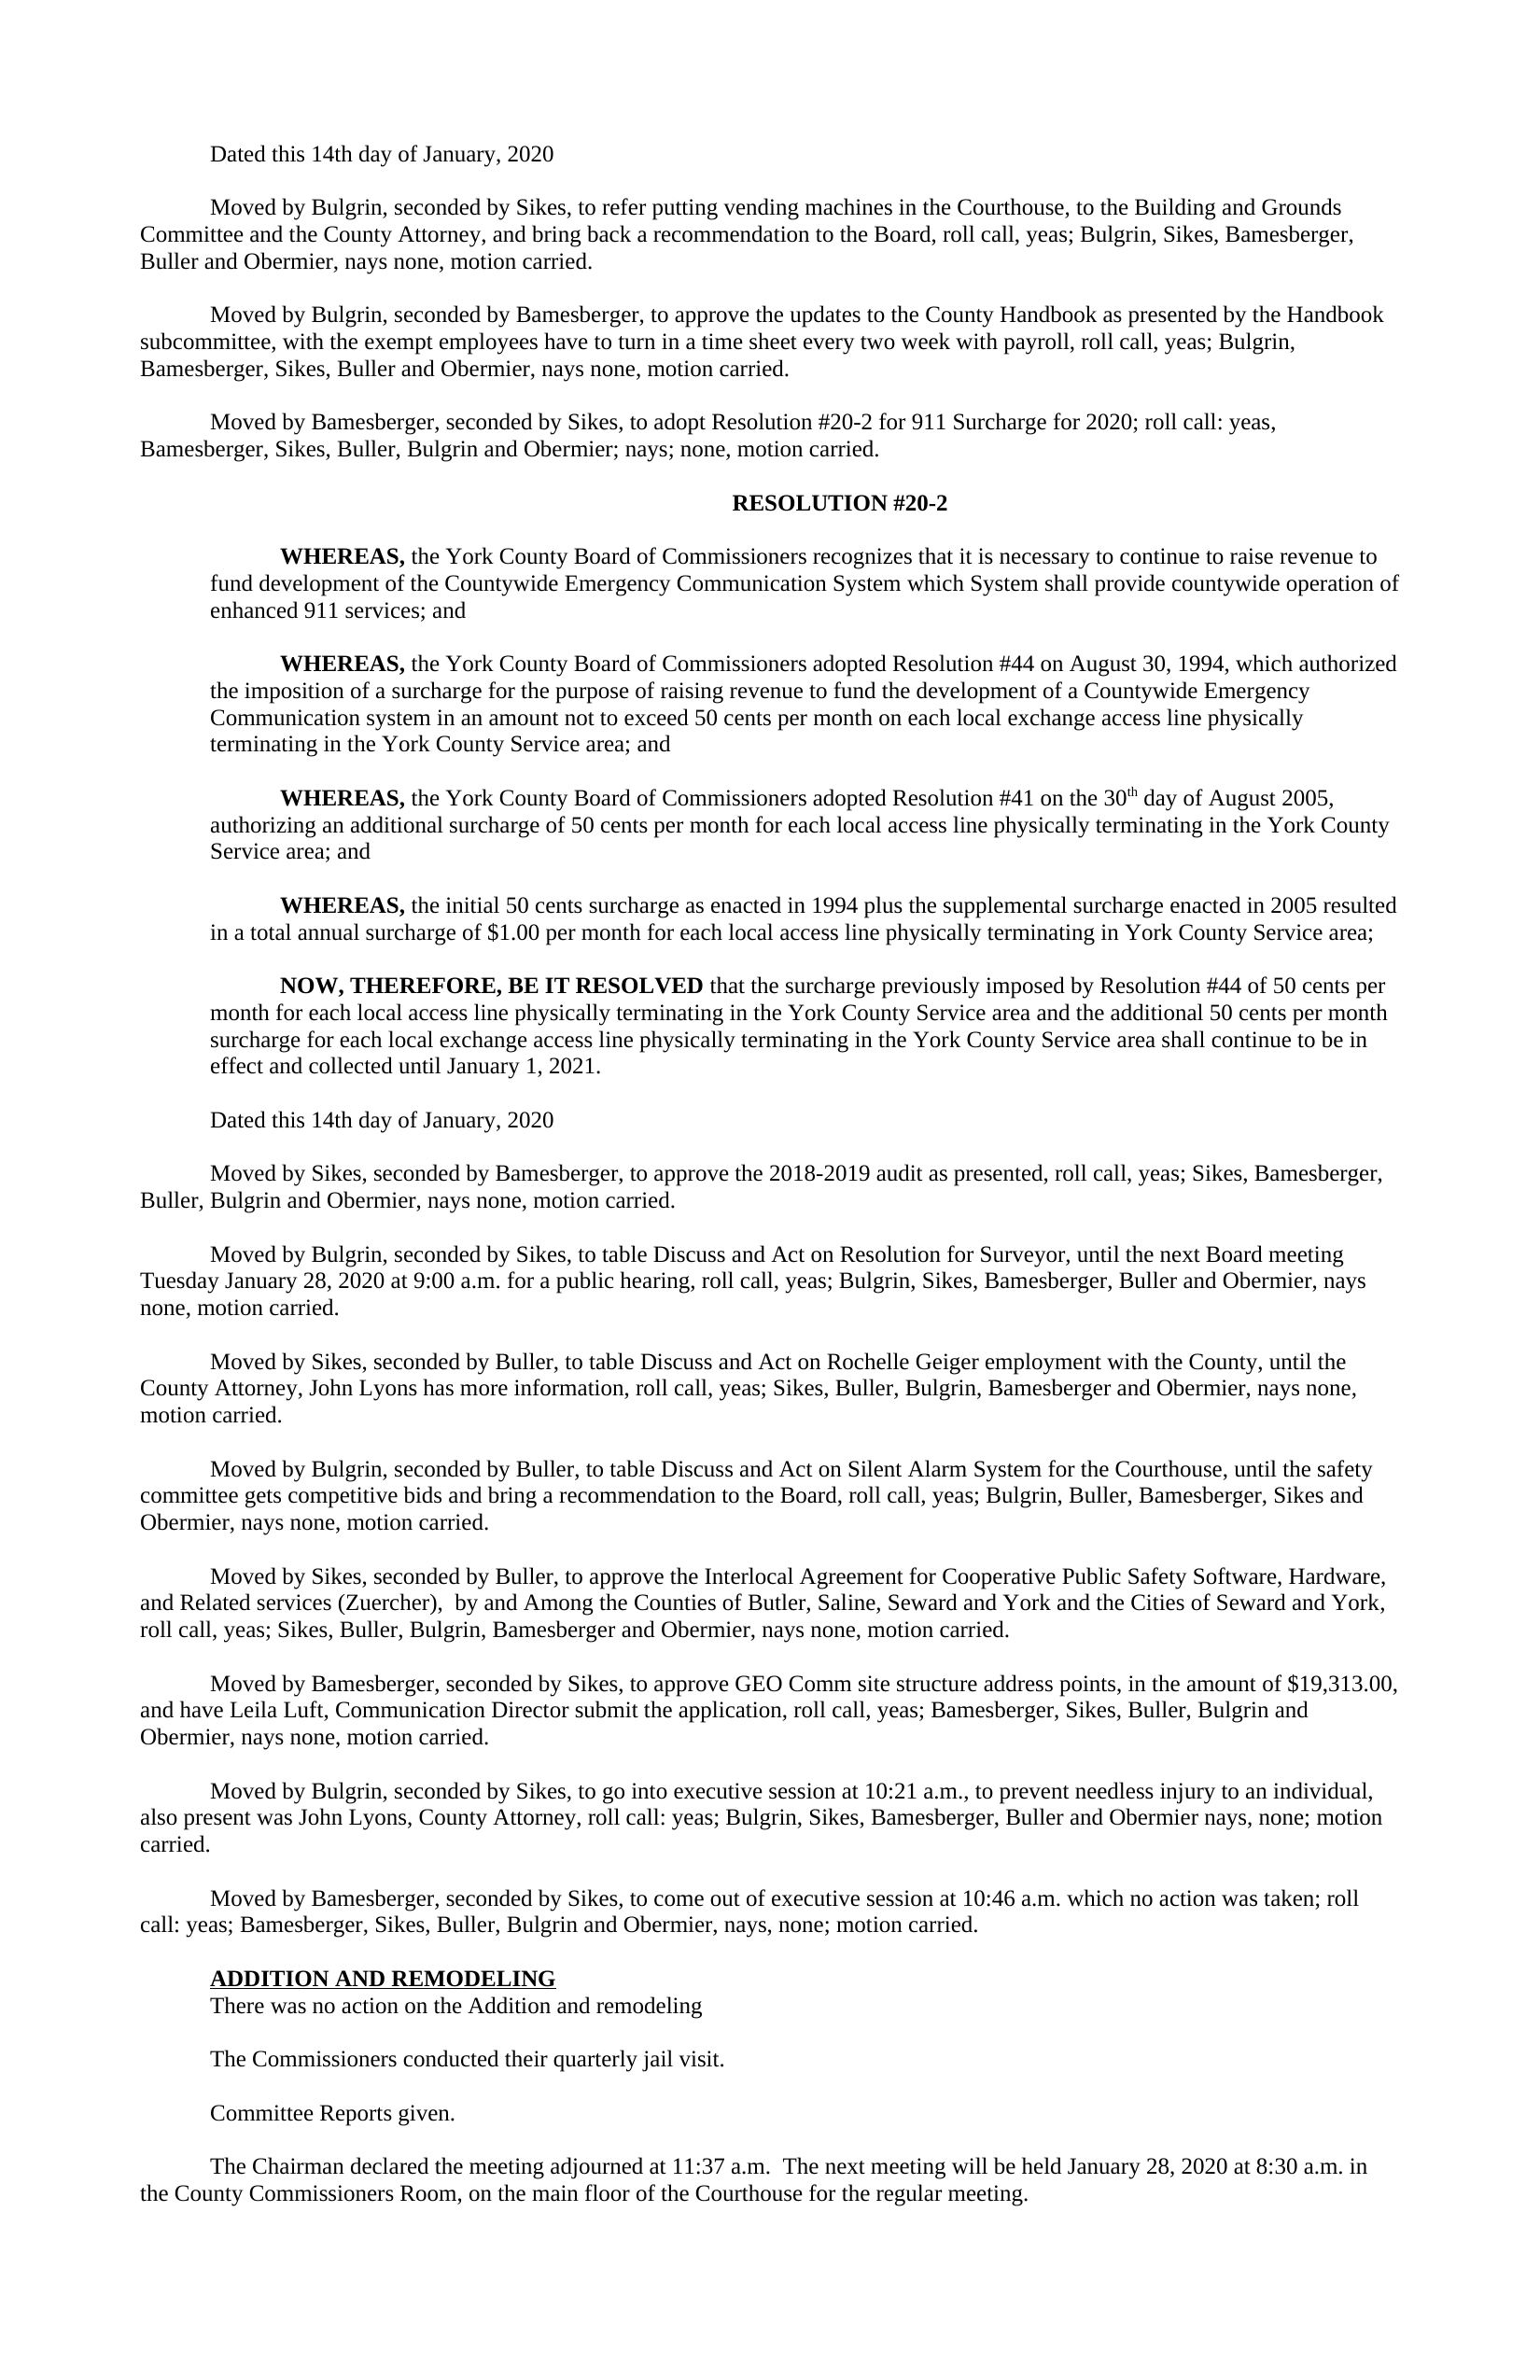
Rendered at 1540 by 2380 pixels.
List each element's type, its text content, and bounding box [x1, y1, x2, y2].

text Moved by Bulgrin, seconded by Sikes, to go into executive session at 10:21 a.m., to prevent needless injury to an individual, also present was John Lyons, County Attorney, roll call: yeas; Bulgrin, Sikes, Bamesberger, Buller and Obermier nays, none; motion carried. [140, 1777, 1400, 1857]
text The Chairman declared the meeting adjourned at 11:37 a.m. The next meeting will be held January 28, 2020 at 8:30 a.m. in the County Commissioners Room, on the main floor of the Courthouse for the regular meeting. [140, 2152, 1400, 2206]
text NOW, THEREFORE, BE IT RESOLVED that the surcharge previously imposed by Resolution #44 of 50 cents per month for each local access line physically terminating in the York County Service area and the additional 50 cents per month surcharge for each local exchange access line physically terminating in the York County Service area shall continue to be in effect and collected until January 1, 2021. [210, 972, 1400, 1079]
text Moved by Bulgrin, seconded by Buller, to table Discuss and Act on Silent Alarm System for the Courthouse, until the safety committee gets competitive bids and bring a recommendation to the Board, roll call, yeas; Bulgrin, Buller, Bamesberger, Sikes and Obermier, nays none, motion carried. [140, 1455, 1400, 1535]
text Moved by Bamesberger, seconded by Sikes, to adopt Resolution #20-2 for 911 Surcharge for 2020; roll call: yeas, Bamesberger, Sikes, Buller, Bulgrin and Obermier; nays; none, motion carried. [140, 408, 1400, 462]
text Dated this 14th day of January, 2020 [140, 140, 1400, 167]
text Moved by Sikes, seconded by Buller, to approve the Interlocal Agreement for Cooperative Public Safety Software, Hardware, and Related services (Zuercher), by and Among the Counties of Butler, Saline, Seward and York and the Cities of Seward and York, roll call, yeas; Sikes, Buller, Bulgrin, Bamesberger and Obermier, nays none, motion carried. [140, 1562, 1400, 1643]
text WHEREAS, the York County Board of Commissioners adopted Resolution #44 on August 30, 1994, which authorized the imposition of a surcharge for the purpose of raising revenue to fund the development of a Countywide Emergency Communication system in an amount not to exceed 50 cents per month on each local exchange access line physically terminating in the York County Service area; and [210, 650, 1400, 757]
text Moved by Bulgrin, seconded by Sikes, to refer putting vending machines in the Courthouse, to the Building and Grounds Committee and the County Attorney, and bring back a recommendation to the Board, roll call, yeas; Bulgrin, Sikes, Bamesberger, Buller and Obermier, nays none, motion carried. [140, 193, 1400, 274]
text Moved by Bamesberger, seconded by Sikes, to approve GEO Comm site structure address points, in the amount of $19,313.00, and have Leila Luft, Communication Director submit the application, roll call, yeas; Bamesberger, Sikes, Buller, Bulgrin and Obermier, nays none, motion carried. [140, 1670, 1400, 1750]
text Committee Reports given. [140, 2099, 1400, 2125]
text WHEREAS, the initial 50 cents surcharge as enacted in 1994 plus the supplemental surcharge enacted in 2005 resulted in a total annual surcharge of $1.00 per month for each local access line physically terminating in York County Service area; [210, 891, 1400, 945]
text Moved by Sikes, seconded by Bamesberger, to approve the 2018-2019 audit as presented, roll call, yeas; Sikes, Bamesberger, Buller, Bulgrin and Obermier, nays none, motion carried. [140, 1159, 1400, 1213]
text Moved by Sikes, seconded by Buller, to table Discuss and Act on Rochelle Geiger employment with the County, until the County Attorney, John Lyons has more information, roll call, yeas; Sikes, Buller, Bulgrin, Bamesberger and Obermier, nays none, motion carried. [140, 1348, 1400, 1428]
text WHEREAS, the York County Board of Commissioners adopted Resolution #41 on the 30th day of August 2005, authorizing an additional surcharge of 50 cents per month for each local access line physically terminating in the York County Service area; and [210, 784, 1400, 864]
text Moved by Bulgrin, seconded by Bamesberger, to approve the updates to the County Handbook as presented by the Handbook subcommittee, with the exempt employees have to turn in a time sheet every two week with payroll, roll call, yeas; Bulgrin, Bamesberger, Sikes, Buller and Obermier, nays none, motion carried. [140, 301, 1400, 382]
text Moved by Bulgrin, seconded by Sikes, to table Discuss and Act on Resolution for Surveyor, until the next Board meeting Tuesday January 28, 2020 at 9:00 a.m. for a public hearing, roll call, yeas; Bulgrin, Sikes, Bamesberger, Buller and Obermier, nays none, motion carried. [140, 1240, 1400, 1321]
text The Commissioners conducted their quarterly jail visit. [140, 2045, 1400, 2072]
text WHEREAS, the York County Board of Commissioners recognizes that it is necessary to continue to raise revenue to fund development of the Countywide Emergency Communication System which System shall provide countywide operation of enhanced 911 services; and [210, 542, 1400, 623]
text Dated this 14th day of January, 2020 [140, 1106, 1400, 1133]
text Moved by Bamesberger, seconded by Sikes, to come out of executive session at 10:46 a.m. which no action was taken; roll call: yeas; Bamesberger, Sikes, Buller, Bulgrin and Obermier, nays, none; motion carried. [140, 1884, 1400, 1938]
text ADDITION AND REMODELING [140, 1965, 1400, 1992]
text There was no action on the Addition and remodeling [140, 1992, 1400, 2018]
text RESOLUTION #20-2 [210, 489, 1400, 515]
